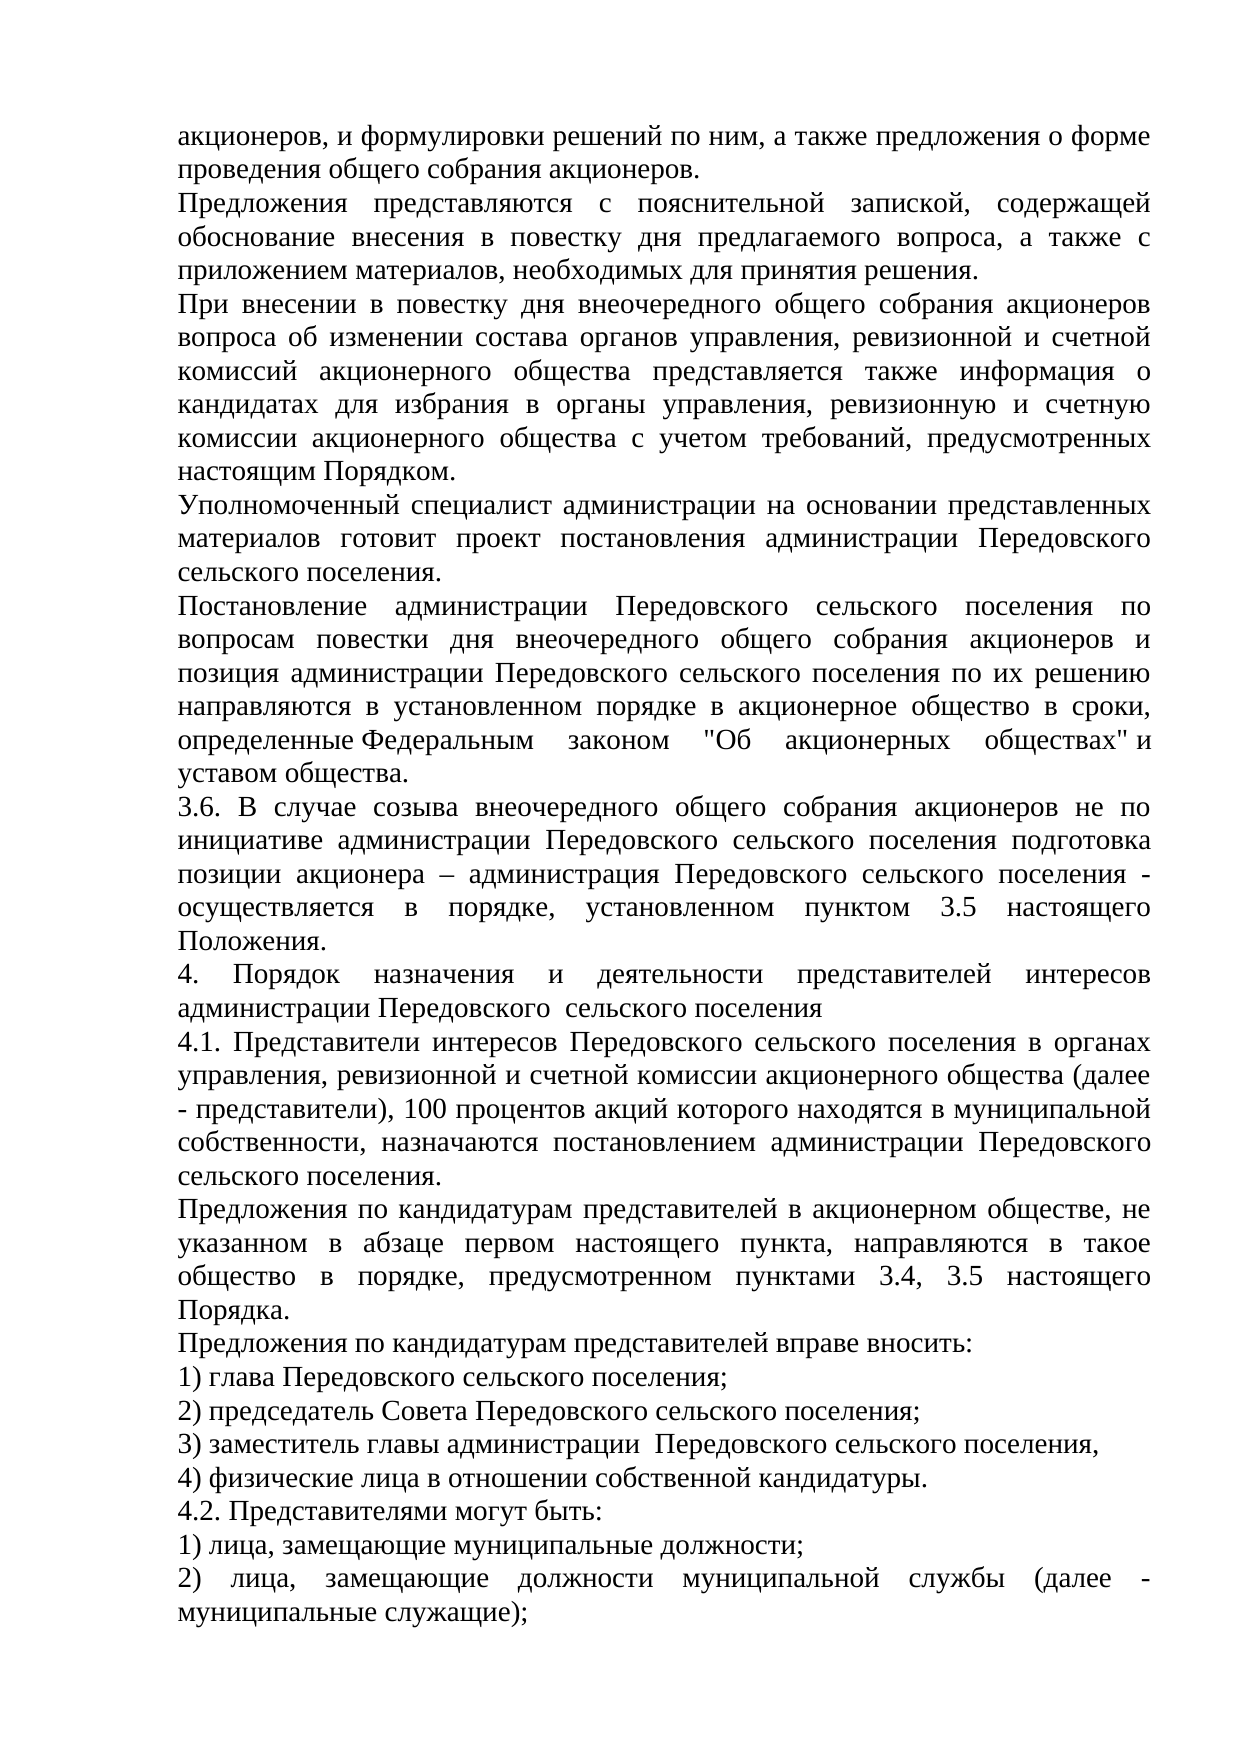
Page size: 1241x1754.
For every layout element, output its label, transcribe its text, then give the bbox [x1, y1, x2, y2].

text 4.2. Представителями могут быть: [177, 1493, 1152, 1527]
text 4. Порядок назначения и деятельности представителей интересов администрации Передовского сельского поселения [177, 957, 1152, 1024]
text Уполномоченный специалист администрации на основании представленных материалов готовит проект постановления администрации Передовского сельского поселения. [177, 487, 1152, 588]
text Предложения по кандидатурам представителей вправе вносить: [177, 1326, 1152, 1359]
text Предложения представляются с пояснительной запиской, содержащей обоснование внесения в повестку дня предлагаемого вопроса, а также с приложением материалов, необходимых для принятия решения. [177, 185, 1152, 286]
text 4) физические лица в отношении собственной кандидатуры. [177, 1460, 1152, 1493]
text Предложения по кандидатурам представителей в акционерном обществе, не указанном в абзаце первом настоящего пункта, направляются в такое общество в порядке, предусмотренном пунктами 3.4, 3.5 настоящего Порядка. [177, 1191, 1152, 1326]
text 2) лица, замещающие должности муниципальной службы (далее - муниципальные служащие); [177, 1560, 1152, 1627]
text 1) лица, замещающие муниципальные должности; [177, 1527, 1152, 1560]
text 3.6. В случае созыва внеочередного общего собрания акционеров не по инициативе администрации Передовского сельского поселения подготовка позиции акционера – администрация Передовского сельского поселения - осуществляется в порядке, установленном пунктом 3.5 настоящего Положения. [177, 789, 1152, 957]
text 4.1. Представители интересов Передовского сельского поселения в органах управления, ревизионной и счетной комиссии акционерного общества (далее - представители), 100 процентов акций которого находятся в муниципальной собственности, назначаются постановлением администрации Передовского сельского поселения. [177, 1024, 1152, 1191]
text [177, 118, 1152, 185]
text 1) глава Передовского сельского поселения; [177, 1359, 1152, 1393]
text 2) председатель Совета Передовского сельского поселения; [177, 1393, 1152, 1426]
text При внесении в повестку дня внеочередного общего собрания акционеров вопроса об изменении состава органов управления, ревизионной и счетной комиссий акционерного общества представляется также информация о кандидатах для избрания в органы управления, ревизионную и счетную комиссии акционерного общества с учетом требований, предусмотренных настоящим Порядком. [177, 286, 1152, 487]
text 3) заместитель главы администрации Передовского сельского поселения, [177, 1426, 1152, 1460]
text Постановление администрации Передовского сельского поселения по вопросам повестки дня внеочередного общего собрания акционеров и позиция администрации Передовского сельского поселения по их решению направляются в установленном порядке в акционерное общество в сроки, определенные Федеральным законом "Об акционерных обществах" и уставом общества. [177, 588, 1152, 789]
